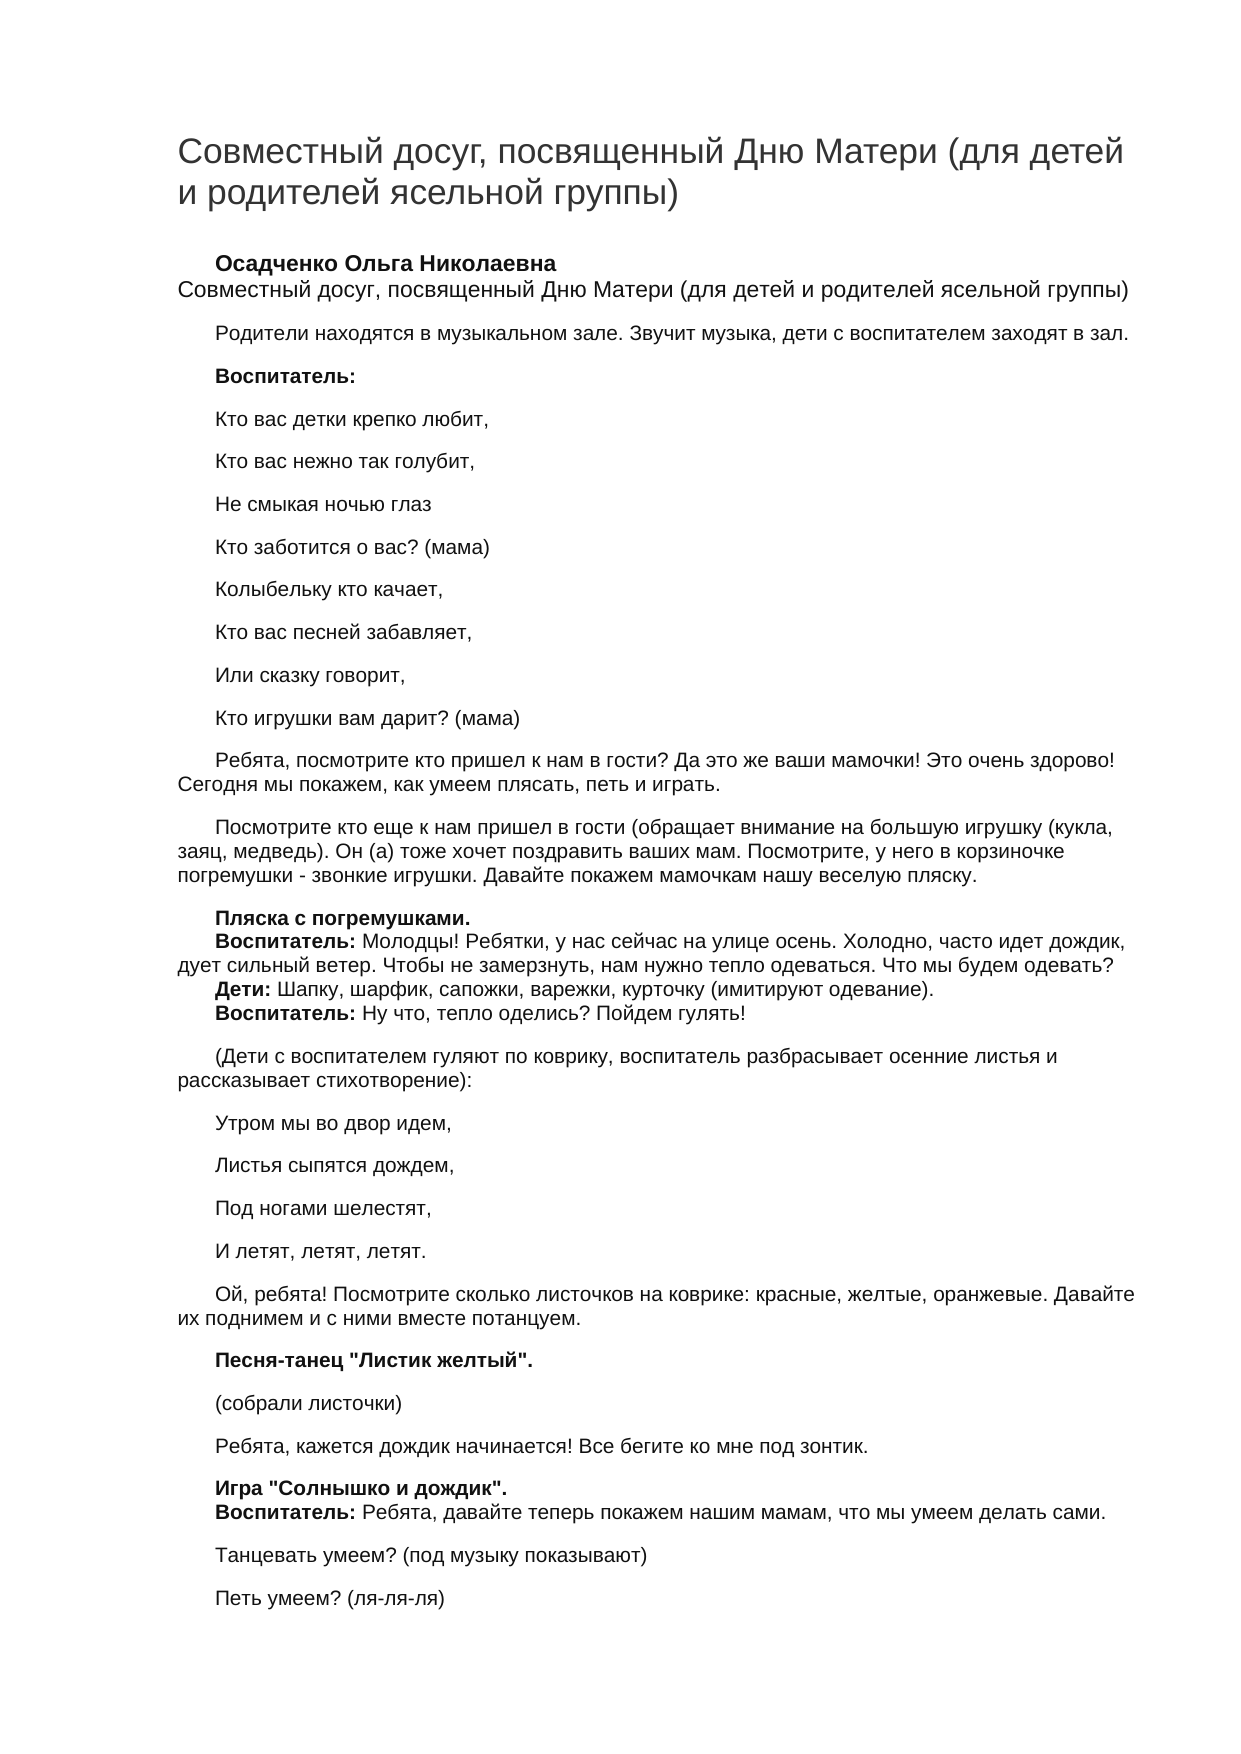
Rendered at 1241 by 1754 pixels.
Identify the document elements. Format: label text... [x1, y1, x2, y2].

text Утром мы во двор идем, [177, 1111, 1152, 1134]
text Совместный досуг, посвященный Дню Матери (для детей и родителей ясельной группы) [177, 131, 1152, 212]
text (Дети с воспитателем гуляют по коврику, воспитатель разбрасывает осенние листья и рассказывает стихотворение): [177, 1044, 1152, 1092]
text Осадченко Ольга Николаевна Совместный досуг, посвященный Дню Матери (для детей и родителей ясельной группы) [177, 249, 1152, 302]
text И летят, летят, летят. [177, 1239, 1152, 1263]
text Ребята, кажется дождик начинается! Все бегите ко мне под зонтик. [177, 1433, 1152, 1457]
text Кто заботится о вас? (мама) [177, 534, 1152, 558]
text Или сказку говорит, [177, 663, 1152, 687]
text Дети: Шапку, шарфик, сапожки, варежки, курточку (имитируют одевание). [177, 977, 1152, 1001]
text Воспитатель: Молодцы! Ребятки, у нас сейчас на улице осень. Холодно, часто идет дождик, дует сильный ветер. Чтобы не замерзнуть, нам нужно тепло одеваться. Что мы будем одевать? [177, 929, 1152, 977]
text Кто вас детки крепко любит, [177, 406, 1152, 430]
text Кто вас нежно так голубит, [177, 449, 1152, 473]
text (собрали листочки) [177, 1391, 1152, 1415]
text Игра "Солнышко и дождик". [177, 1476, 1152, 1500]
text Воспитатель: [177, 364, 1152, 388]
text Ребята, посмотрите кто пришел к нам в гости? Да это же ваши мамочки! Это очень здорово! Сегодня мы покажем, как умеем плясать, петь и играть. [177, 748, 1152, 796]
text Родители находятся в музыкальном зале. Звучит музыка, дети с воспитателем заходят в зал. [177, 321, 1152, 345]
text Кто игрушки вам дарит? (мама) [177, 705, 1152, 729]
text Под ногами шелестят, [177, 1196, 1152, 1220]
text Воспитатель: Ребята, давайте теперь покажем нашим мамам, что мы умеем делать сами. [177, 1500, 1152, 1524]
text Посмотрите кто еще к нам пришел в гости (обращает внимание на большую игрушку (кукла, заяц, медведь). Он (а) тоже хочет поздравить ваших мам. Посмотрите, у него в корзиночке погремушки - звонкие игрушки. Давайте покажем мамочкам нашу веселую пляску. [177, 815, 1152, 887]
text Танцевать умеем? (под музыку показывают) [177, 1543, 1152, 1567]
text Воспитатель: Ну что, тепло оделись? Пойдем гулять! [177, 1001, 1152, 1025]
text Кто вас песней забавляет, [177, 620, 1152, 644]
text Пляска с погремушками. [177, 905, 1152, 929]
text Петь умеем? (ля-ля-ля) [177, 1586, 1152, 1609]
text Колыбельку кто качает, [177, 577, 1152, 601]
text Ой, ребята! Посмотрите сколько листочков на коврике: красные, желтые, оранжевые. Давайте их поднимем и с ними вместе потанцуем. [177, 1281, 1152, 1329]
text Не смыкая ночью глаз [177, 492, 1152, 516]
text Листья сыпятся дождем, [177, 1153, 1152, 1177]
text Песня-танец "Листик желтый". [177, 1348, 1152, 1372]
